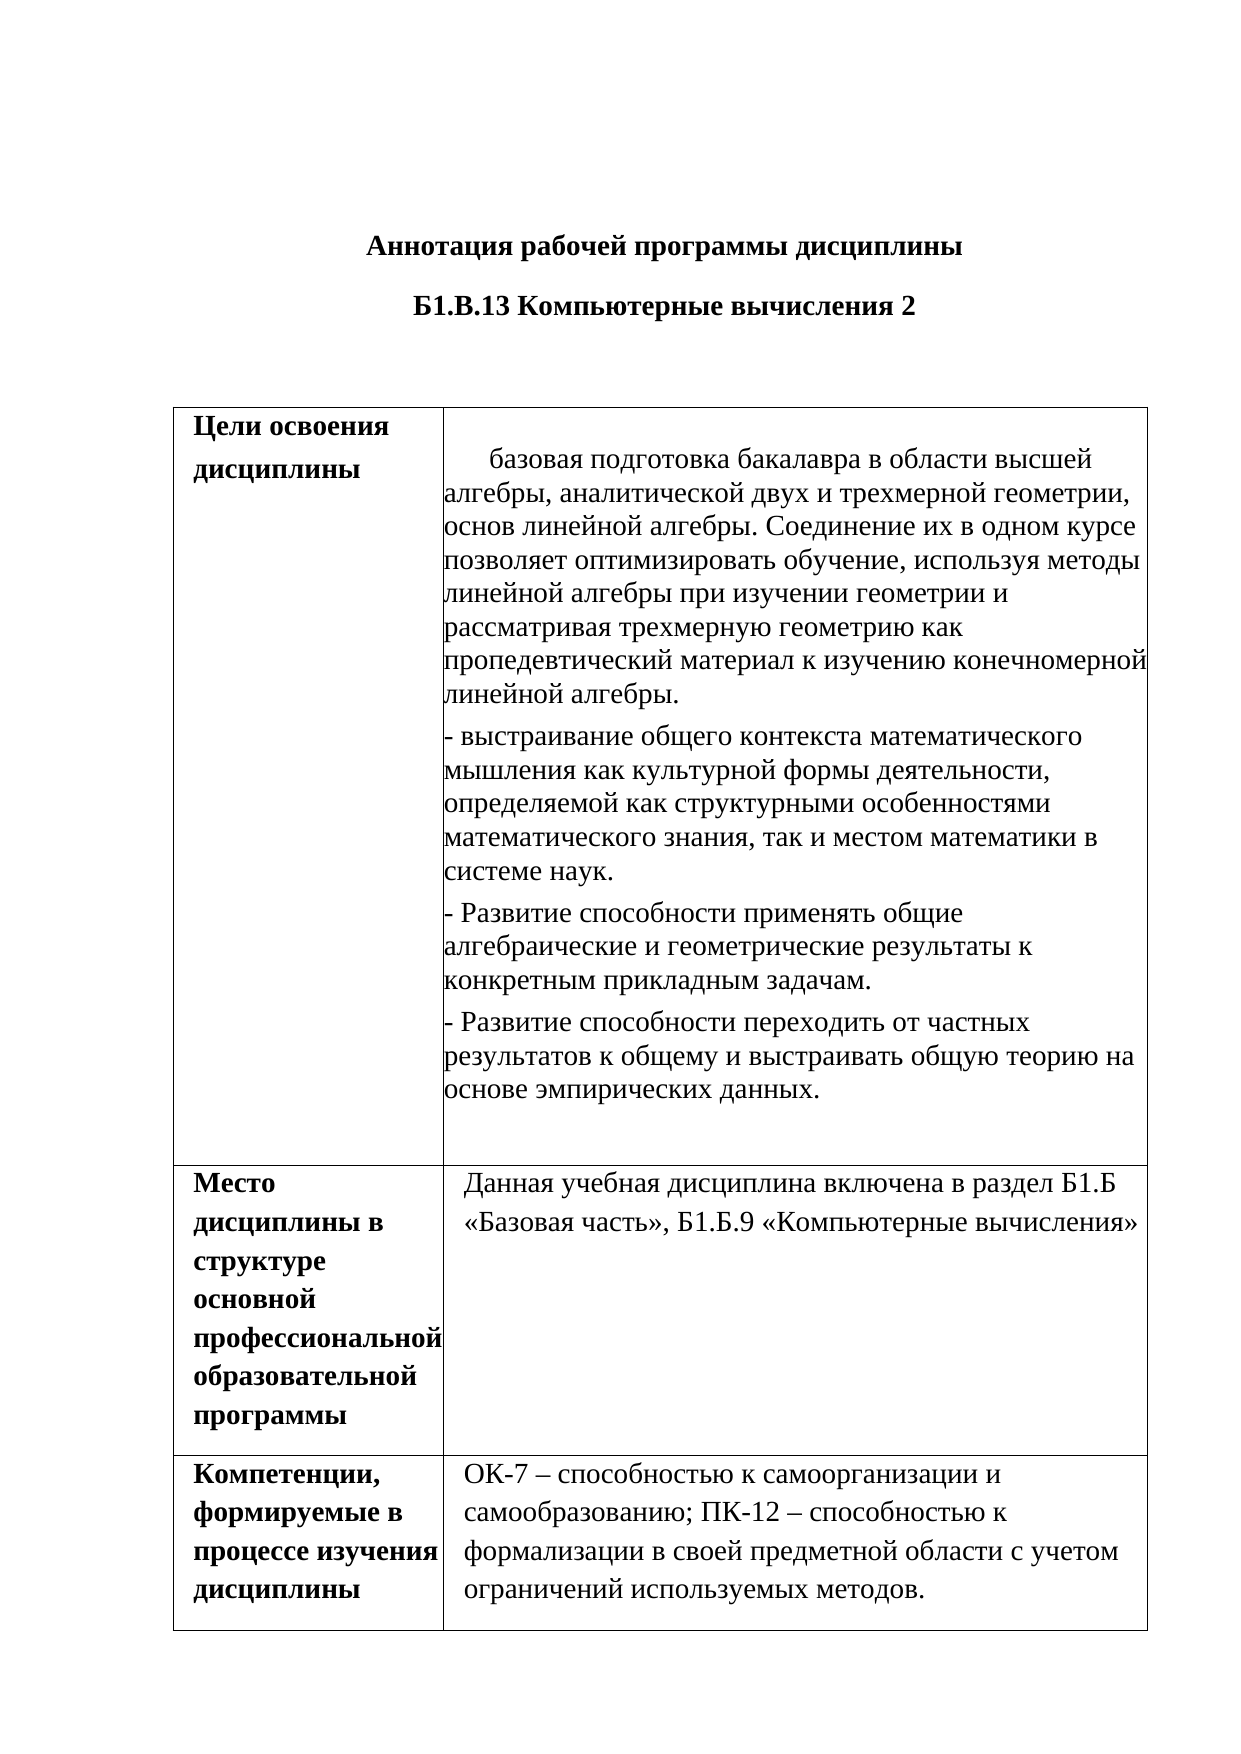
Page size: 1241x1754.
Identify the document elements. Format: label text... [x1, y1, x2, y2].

table_cell ОК-7 – способностью к самоорганизации и самообразованию; ПК-12 – способностью к формализации в своей предметной области с учетом ограничений используемых методов. [444, 1456, 1147, 1630]
table_cell Место дисциплины в структуре основной профессиональной образовательной программы [174, 1166, 443, 1455]
table_cell Данная учебная дисциплина включена в раздел Б1.Б «Базовая часть», Б1.Б.9 «Компьютерные вычисления» [444, 1166, 1147, 1455]
table_header базовая подготовка бакалавра в области высшей алгебры, аналитической двух и трехмерной геометрии, основ линейной алгебры. Соединение их в одном курсе позволяет оптимизировать обучение, используя методы линейной алгебры при изучении геометрии и рассматривая трехмерную геометрию как пропедевтический материал к изучению конечномерной линейной алгебры. - выстраивание общего контекста математического мышления как культурной формы деятельности, определяемой как структурными особенностями математического знания, так и местом математики в системе наук. - Развитие способности применять общие алгебраические и геометрические результаты к конкретным прикладным задачам. - Развитие способности переходить от частных результатов к общему и выстраивать общую теорию на основе эмпирических данных. [444, 408, 1147, 1164]
table_header Цели освоения дисциплины [174, 408, 443, 1164]
table_cell Компетенции, формируемые в процессе изучения дисциплины [174, 1456, 443, 1630]
text Б1.В.13 Компьютерные вычисления 2 [177, 288, 1152, 321]
text Аннотация рабочей программы дисциплины [177, 228, 1152, 262]
